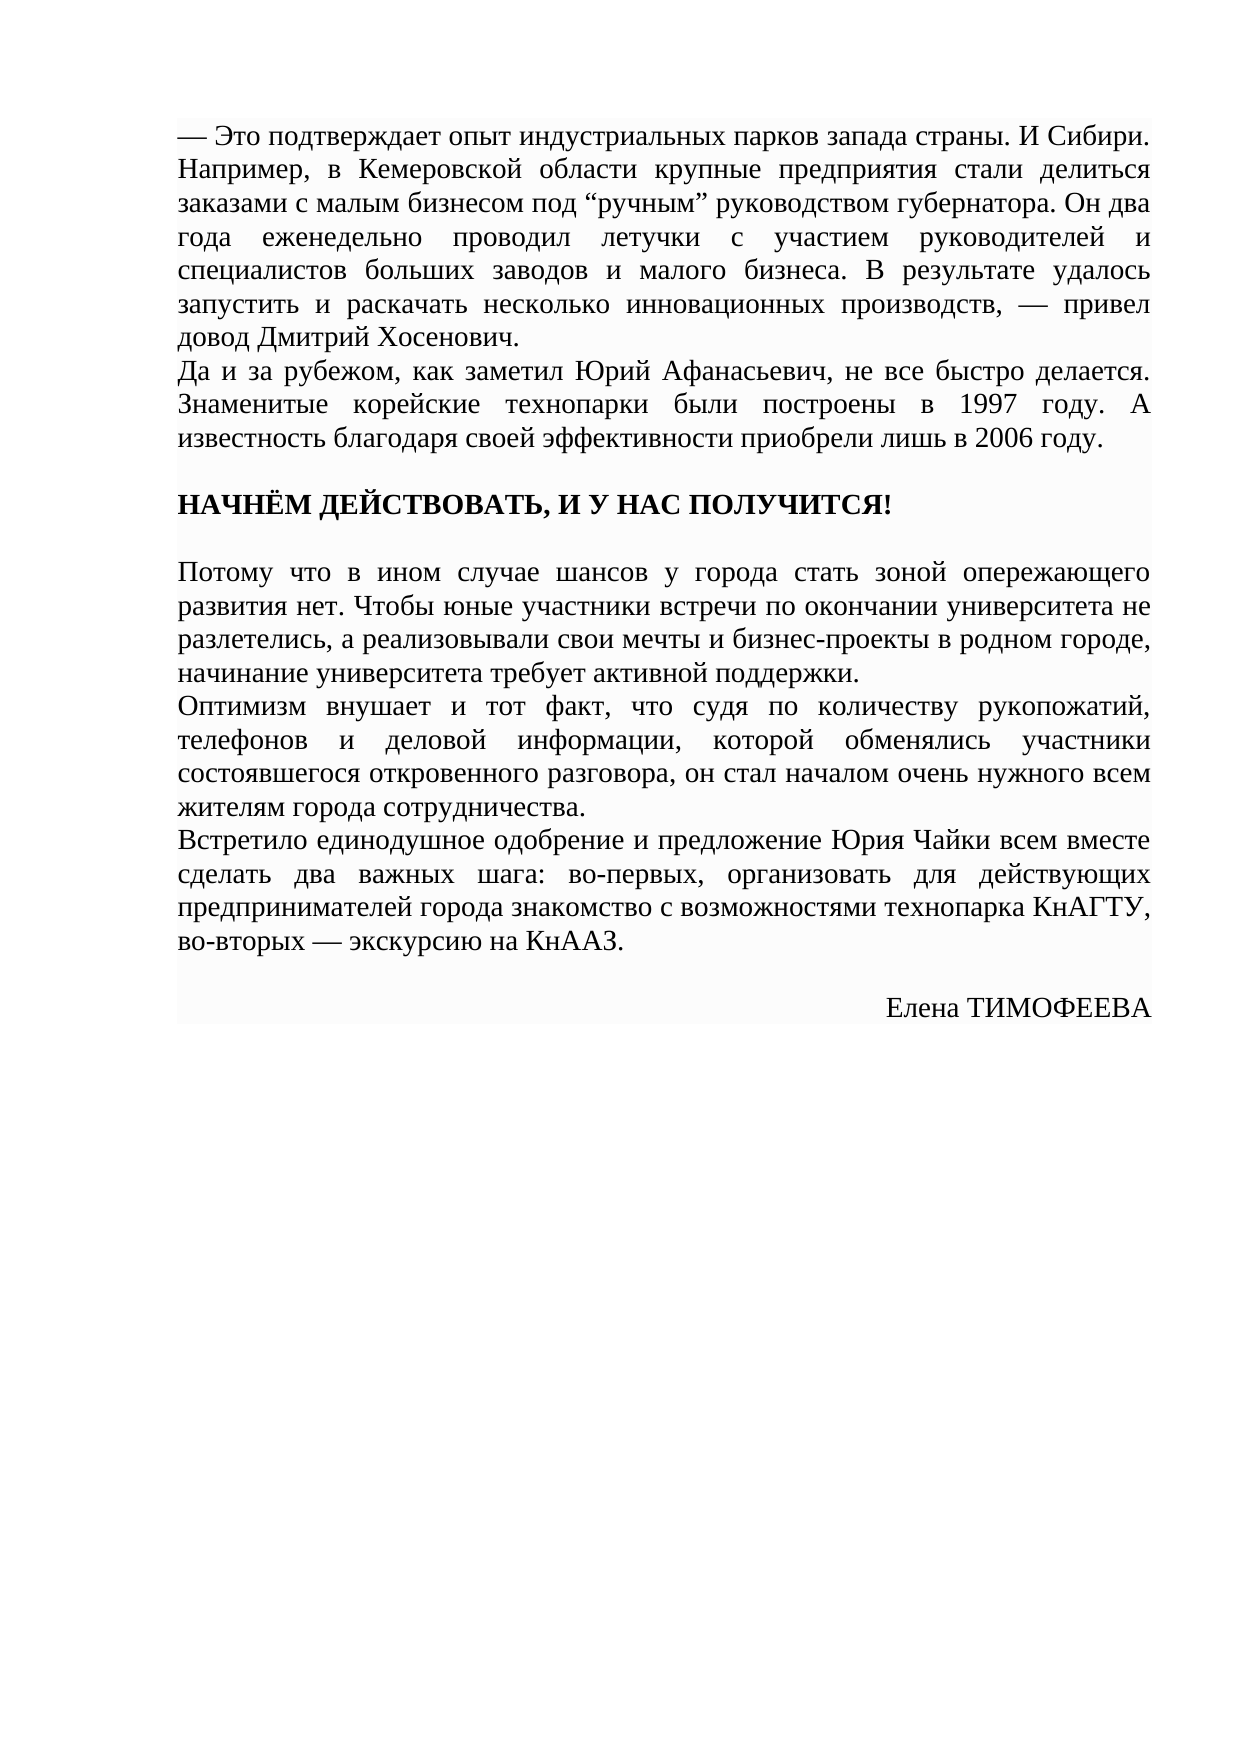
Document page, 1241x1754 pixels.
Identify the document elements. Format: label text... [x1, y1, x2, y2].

text Встретило единодушное одобрение и предложение Юрия Чайки всем вместе сделать два важных шага: во-первых, организовать для действующих предпринимателей города знакомство с возможностями технопарка КнАГТУ, во-вторых — экскурсию на КнААЗ. [177, 822, 1152, 957]
text Оптимизм внушает и тот факт, что судя по количеству рукопожатий, телефонов и деловой информации, которой обменялись участники состоявшегося откровенного разговора, он стал началом очень нужного всем жителям города сотрудничества. [177, 688, 1152, 822]
text — Это подтверждает опыт индустриальных парков запада страны. И Сибири. Например, в Кемеровской области крупные предприятия стали делиться заказами с малым бизнесом под “ручным” руководством губернатора. Он два года еженедельно проводил летучки с участием руководителей и специалистов больших заводов и малого бизнеса. В результате удалось запустить и раскачать несколько инновационных производств, — привел довод Дмитрий Хосенович. [177, 118, 1152, 353]
text НАЧНЁМ ДЕЙСТВОВАТЬ, И У НАС ПОЛУЧИТСЯ! [177, 487, 1152, 521]
text Елена ТИМОФЕЕВА [177, 990, 1152, 1024]
text Потому что в ином случае шансов у города стать зоной опережающего развития нет. Чтобы юные участники встречи по окончании университета не разлетелись, а реализовывали свои мечты и бизнес-проекты в родном городе, начинание университета требует активной поддержки. [177, 521, 1152, 688]
text Да и за рубежом, как заметил Юрий Афанасьевич, не все быстро делается. Знаменитые корейские технопарки были построены в 1997 году. А известность благодаря своей эффективности приобрели лишь в 2006 году. [177, 353, 1152, 453]
